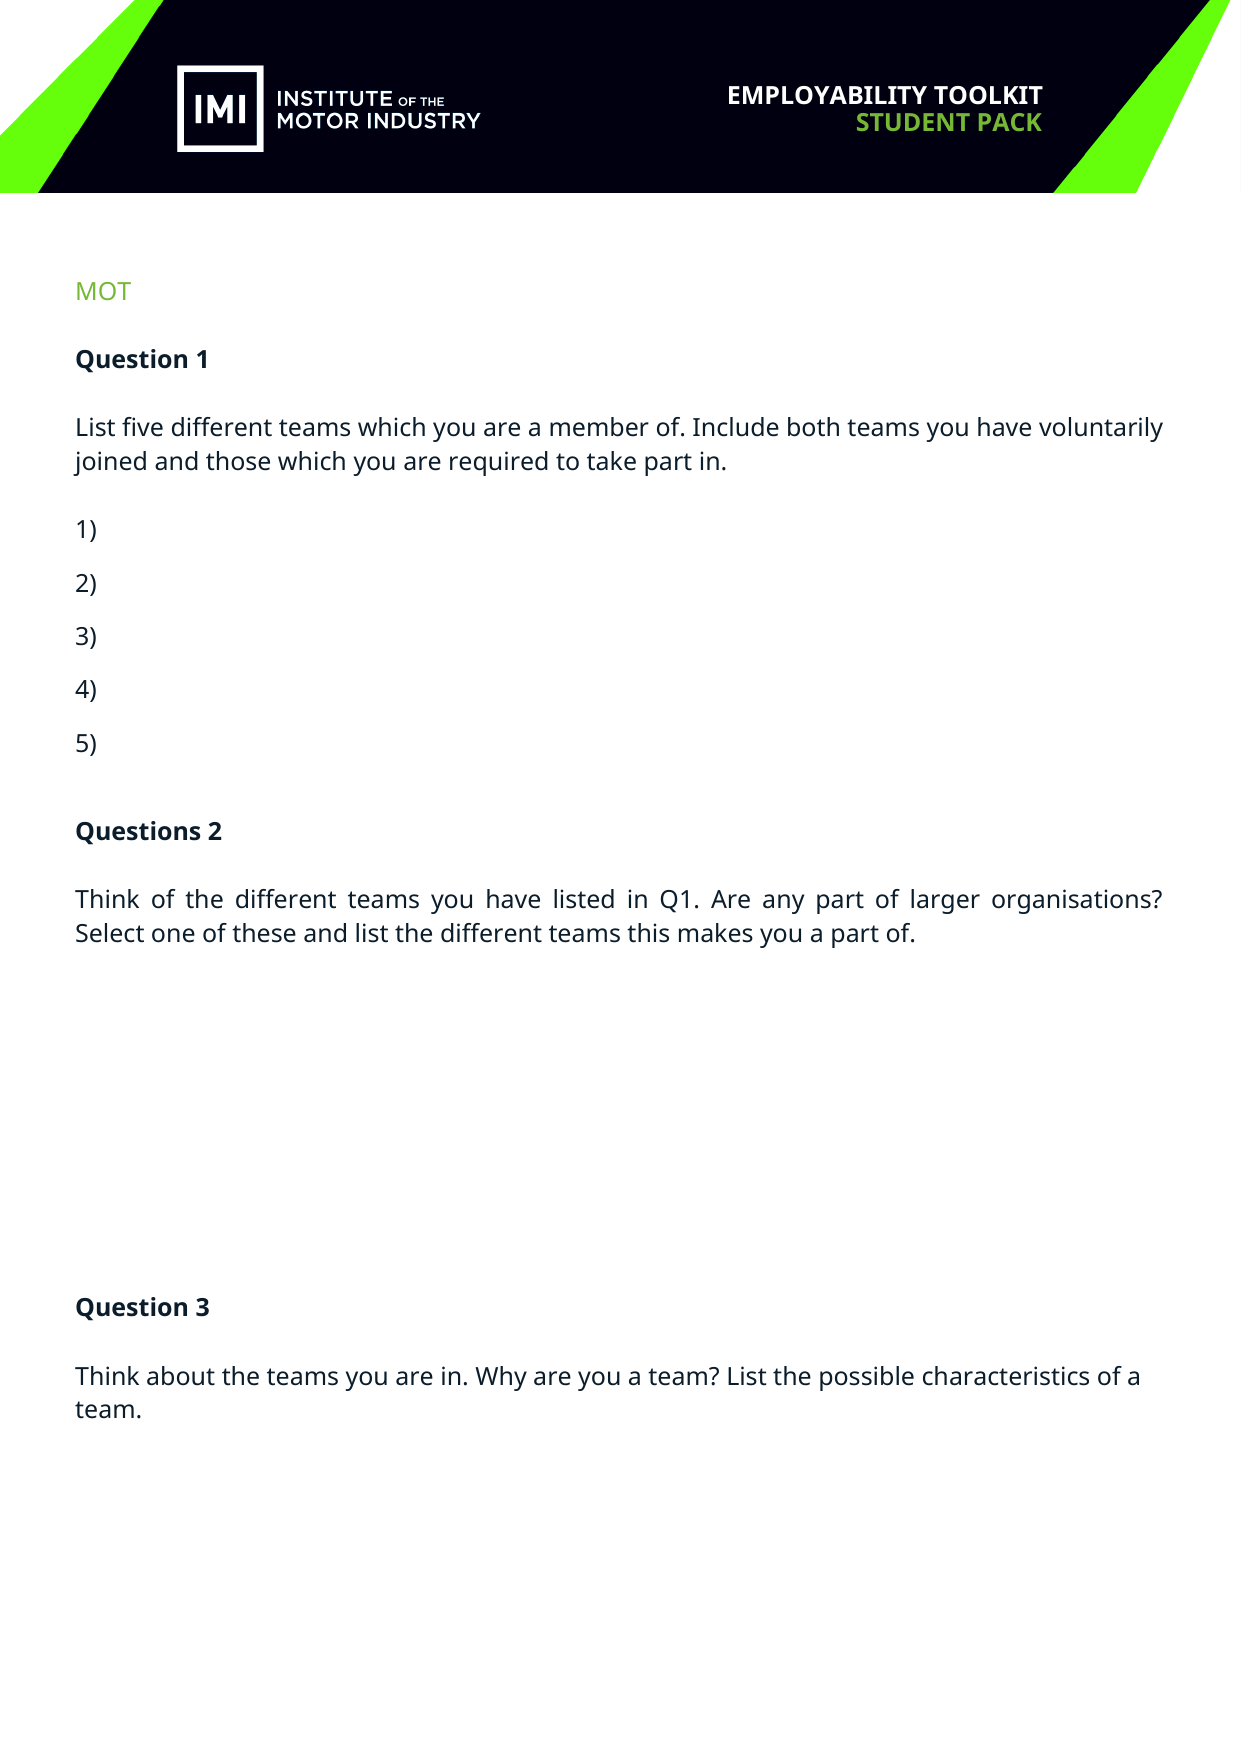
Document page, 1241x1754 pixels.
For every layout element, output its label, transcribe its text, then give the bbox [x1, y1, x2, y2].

text Think of the different teams you have listed in Q1. Are any part of larger organisations? Select one of these and list the different teams this makes you a part of. [75, 881, 1165, 949]
text MOT [75, 273, 1165, 307]
text Think about the teams you are in. Why are you a team? List the possible characteristics of a team. [75, 1358, 1165, 1426]
text Question 1 [75, 342, 1165, 376]
picture [0, 0, 1241, 193]
text 5) [75, 726, 1165, 760]
text 4) [75, 672, 1165, 706]
text List five different teams which you are a member of. Include both teams you have voluntarily joined and those which you are required to take part in. [75, 410, 1165, 478]
text Question 3 [75, 1290, 1165, 1324]
text 3) [75, 619, 1165, 653]
text 2) [75, 565, 1165, 599]
text Questions 2 [75, 813, 1165, 847]
text 1) [75, 512, 1165, 546]
